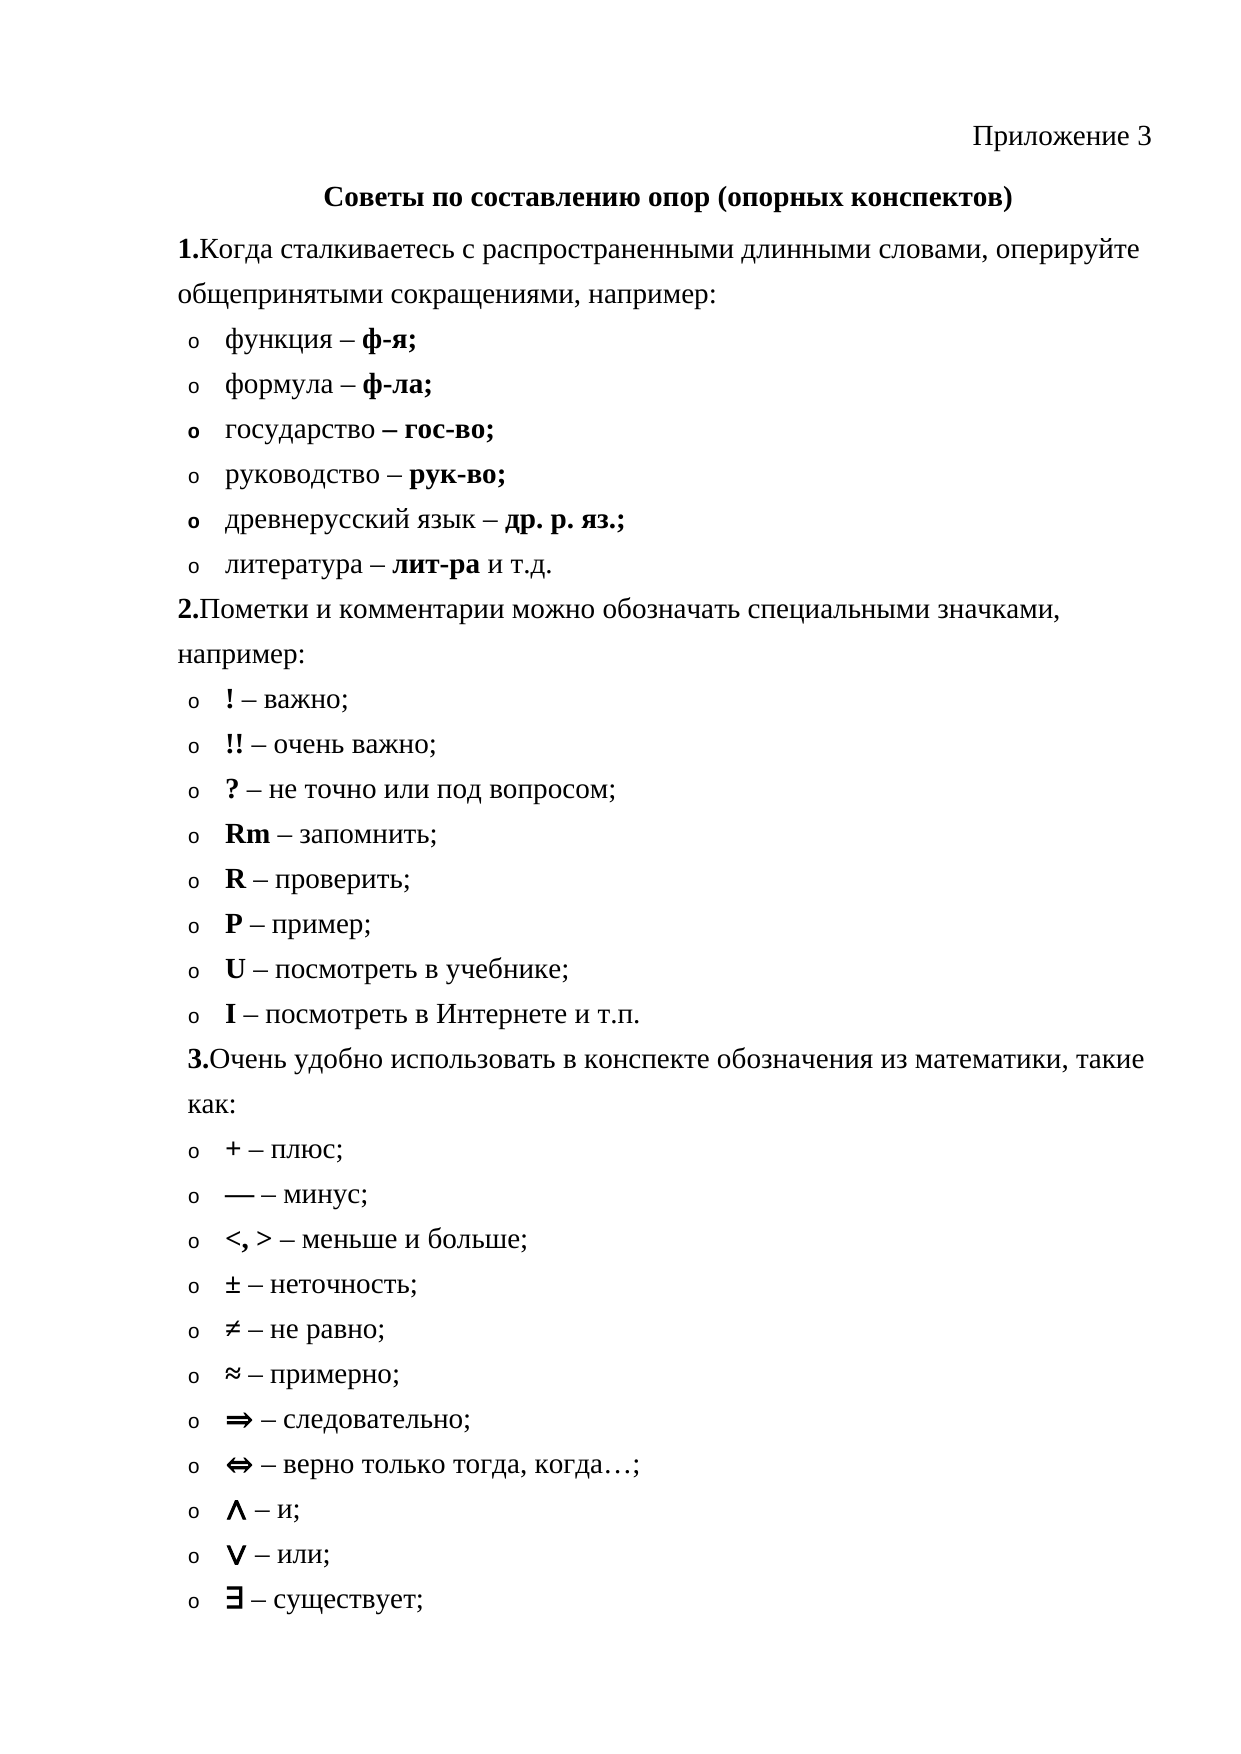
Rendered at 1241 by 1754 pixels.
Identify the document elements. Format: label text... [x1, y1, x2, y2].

list ∨ – или; [187, 1524, 1152, 1569]
list ∃ – существует; [187, 1569, 1152, 1614]
list ≈ – примерно; [187, 1344, 1152, 1389]
text 3.Очень удобно использовать в конспекте обозначения из математики, такие как: [187, 1029, 1152, 1119]
list руководство – рук-во; [187, 444, 1152, 489]
list древнерусский язык – др. р. яз.; [187, 489, 1152, 534]
list <, > – меньше и больше; [187, 1209, 1152, 1254]
list ∧ – и; [187, 1479, 1152, 1524]
list функция – ф-я; [187, 309, 1152, 354]
list I – посмотреть в Интернете и т.п. [187, 984, 1152, 1029]
list ? – не точно или под вопросом; [187, 759, 1152, 804]
list ⇔ – верно только тогда, когда…; [187, 1434, 1152, 1479]
list формула – ф-ла; [187, 354, 1152, 399]
list литература – лит-ра и т.д. [187, 534, 1152, 579]
text 2.Пометки и комментарии можно обозначать специальными значками, например: [177, 579, 1152, 669]
text 1.Когда сталкиваетесь с распространенными длинными словами, оперируйте общепринятыми сокращениями, например: [177, 219, 1152, 309]
list U – посмотреть в учебнике; [187, 939, 1152, 984]
text Приложение 3 [177, 118, 1152, 152]
list + – плюс; [187, 1119, 1152, 1164]
list !! – очень важно; [187, 714, 1152, 759]
text Советы по составлению опор (опорных конспектов) [177, 179, 1152, 213]
list R – проверить; [187, 849, 1152, 894]
list ≠ – не равно; [187, 1299, 1152, 1344]
list ! – важно; [187, 669, 1152, 714]
list ± – неточность; [187, 1254, 1152, 1299]
list Rm – запомнить; [187, 804, 1152, 849]
list P – пример; [187, 894, 1152, 939]
list государство – гос-во; [187, 399, 1152, 444]
list ⇒ – следовательно; [187, 1389, 1152, 1434]
list — – минус; [187, 1164, 1152, 1209]
